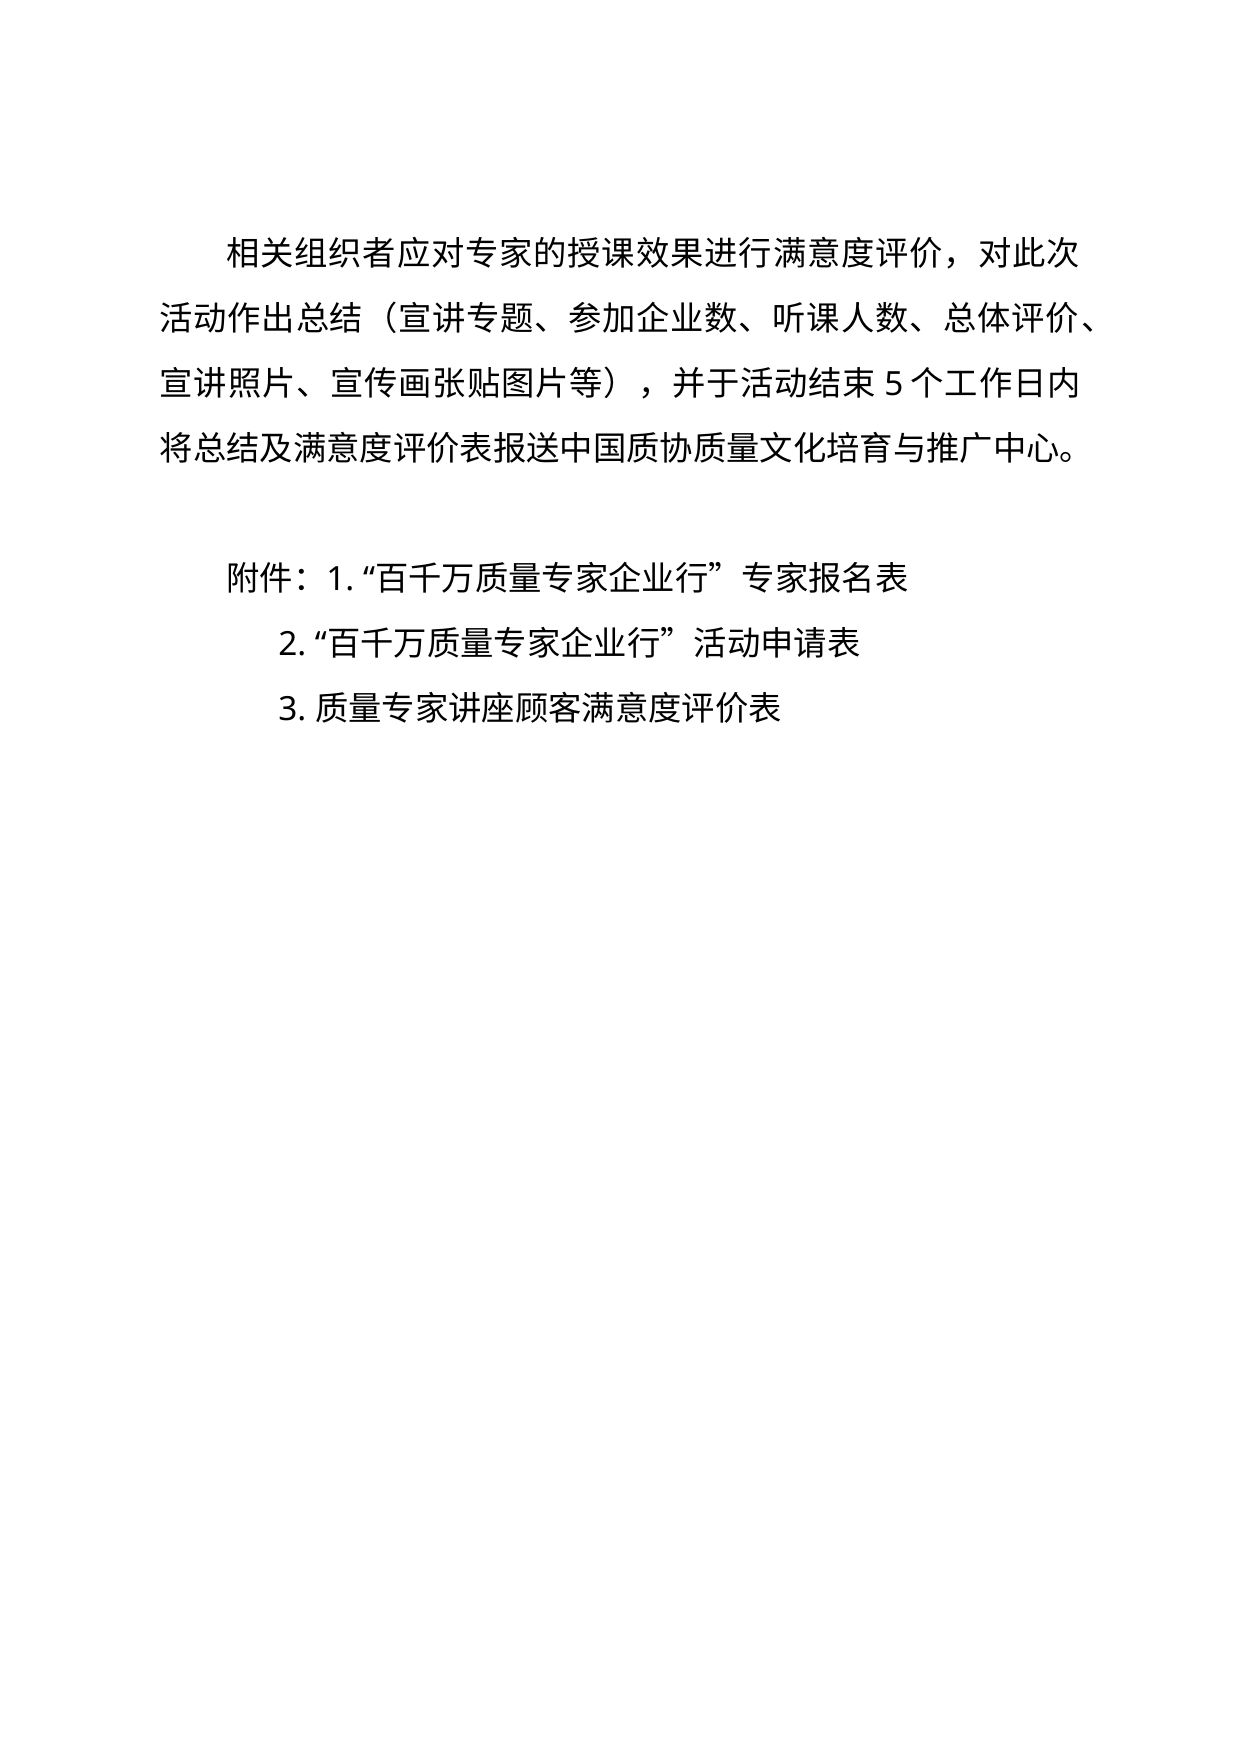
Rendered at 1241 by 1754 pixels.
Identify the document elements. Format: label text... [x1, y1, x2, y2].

text 2. “百千万质量专家企业行”活动申请表 [159, 608, 1081, 673]
text 相关组织者应对专家的授课效果进行满意度评价，对此次活动作出总结（宣讲专题、参加企业数、听课人数、总体评价、宣讲照片、宣传画张贴图片等），并于活动结束5个工作日内将总结及满意度评价表报送中国质协质量文化培育与推广中心。 [159, 218, 1081, 478]
text 3. 质量专家讲座顾客满意度评价表 [159, 673, 1081, 738]
text 附件：1. “百千万质量专家企业行”专家报名表 [159, 543, 1081, 608]
